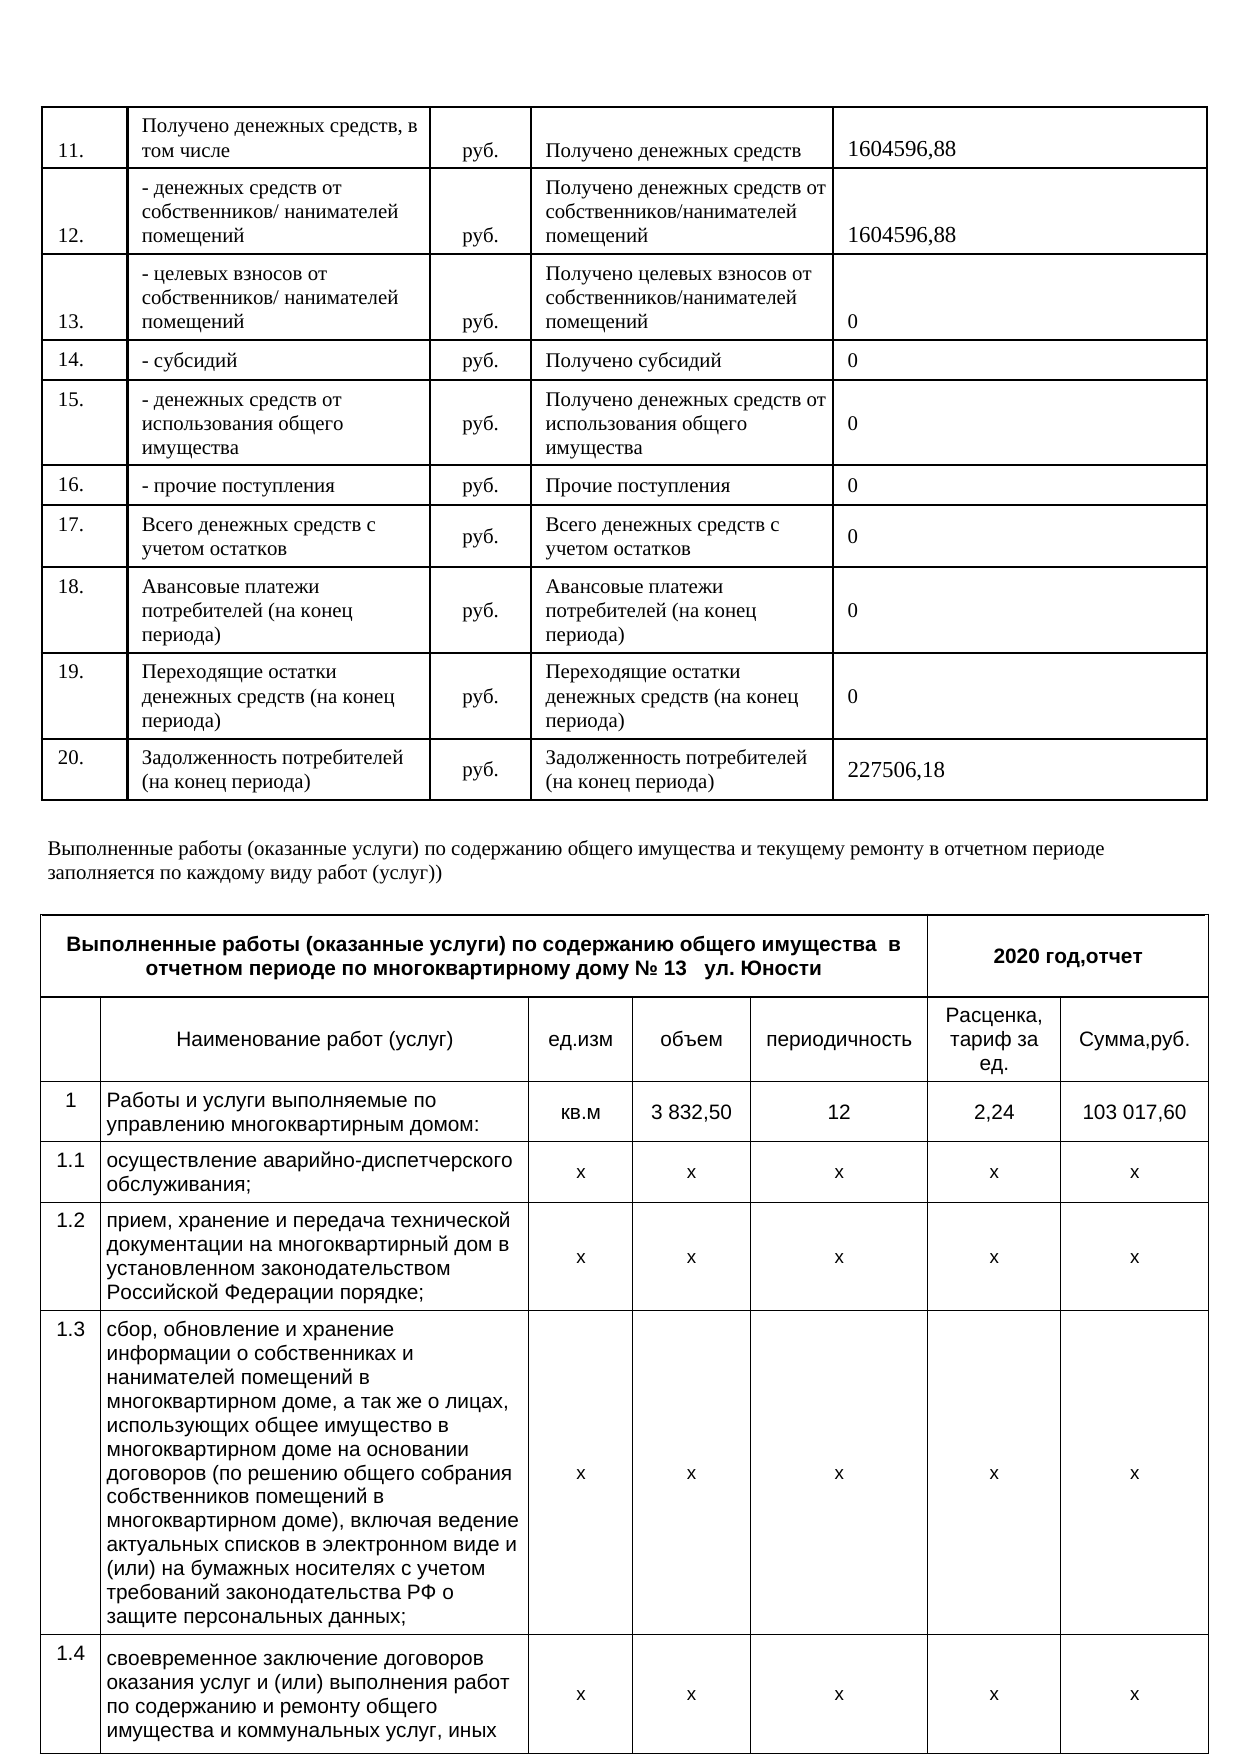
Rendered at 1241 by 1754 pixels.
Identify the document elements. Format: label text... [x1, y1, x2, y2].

table_cell 15. [43, 381, 126, 464]
table_cell 13. [43, 255, 126, 339]
table_cell х [751, 1142, 927, 1202]
table_cell х [928, 1203, 1060, 1310]
table_cell 17. [43, 506, 126, 566]
table_cell - субсидий [129, 341, 429, 379]
table_cell 16. [43, 466, 126, 504]
table_cell 12 [751, 1082, 927, 1141]
table_cell х [1061, 1311, 1208, 1634]
table_cell х [1061, 1142, 1208, 1202]
table_cell х [633, 1311, 750, 1634]
table_cell Прочие поступления [532, 466, 832, 504]
table_cell х [928, 1635, 1060, 1753]
table_header 1604596,88 [834, 108, 1206, 167]
table_cell 20. [43, 740, 126, 799]
table_cell объем [633, 998, 750, 1081]
table_cell кв.м [529, 1082, 632, 1141]
table_cell х [633, 1142, 750, 1202]
table_cell х [633, 1635, 750, 1753]
table_cell 0 [834, 466, 1206, 504]
table_cell х [1061, 1203, 1208, 1310]
table_cell [41, 998, 100, 1081]
table_cell Работы и услуги выполняемые по управлению многоквартирным домом: [101, 1082, 528, 1141]
table_cell руб. [431, 169, 530, 253]
table_cell х [928, 1311, 1060, 1634]
table_cell х [751, 1203, 927, 1310]
table_cell Выполненные работы (оказанные услуги) по содержанию общего имущества и текущему ремонту в отчетном периоде заполняется по каждому виду работ (услуг)) [42, 801, 1204, 913]
table_cell 1604596,88 [834, 169, 1206, 253]
table_cell - денежных средств от собственников/ нанимателей помещений [129, 169, 429, 253]
table_cell 0 [834, 654, 1206, 737]
table_cell руб. [431, 381, 530, 464]
table_header 11. [43, 108, 126, 167]
table_cell Переходящие остатки денежных средств (на конец периода) [129, 654, 429, 737]
table_cell 12. [43, 169, 126, 253]
table_cell Получено субсидий [532, 341, 832, 379]
table_cell 1.4 [41, 1635, 100, 1753]
table_cell 0 [834, 255, 1206, 339]
table_cell руб. [431, 740, 530, 799]
table_cell 0 [834, 506, 1206, 566]
table_cell Получено денежных средств от собственников/нанимателей помещений [532, 169, 832, 253]
table_cell Задолженность потребителей (на конец периода) [129, 740, 429, 799]
table_cell х [529, 1142, 632, 1202]
table_cell руб. [431, 255, 530, 339]
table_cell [101, 1635, 528, 1753]
table_cell 0 [834, 568, 1206, 652]
table_cell руб. [431, 506, 530, 566]
table_header Получено денежных средств [532, 108, 832, 167]
table_cell Задолженность потребителей (на конец периода) [532, 740, 832, 799]
table_cell 0 [834, 381, 1206, 464]
table_cell Переходящие остатки денежных средств (на конец периода) [532, 654, 832, 737]
table_cell х [529, 1311, 632, 1634]
table_cell Авансовые платежи потребителей (на конец периода) [532, 568, 832, 652]
table_cell периодичность [751, 998, 927, 1081]
table_cell х [529, 1203, 632, 1310]
table_cell 1.2 [41, 1203, 100, 1310]
table_cell Получено целевых взносов от собственников/нанимателей помещений [532, 255, 832, 339]
table_cell 1.1 [41, 1142, 100, 1202]
table_cell - прочие поступления [129, 466, 429, 504]
table_cell Наименование работ (услуг) [101, 998, 528, 1081]
table_cell Авансовые платежи потребителей (на конец периода) [129, 568, 429, 652]
table_cell х [529, 1635, 632, 1753]
table_cell 3 832,50 [633, 1082, 750, 1141]
table_cell 1.3 [41, 1311, 100, 1634]
table_cell - денежных средств от использования общего имущества [129, 381, 429, 464]
table_cell Сумма,руб. [1061, 998, 1208, 1081]
table_cell 14. [43, 341, 126, 379]
table_cell 2020 год,отчет [928, 915, 1208, 996]
table_cell х [928, 1142, 1060, 1202]
table_cell Получено денежных средств от использования общего имущества [532, 381, 832, 464]
table_cell сбор, обновление и хранение информации о собственниках и нанимателей помещений в многоквартирном доме, а так же о лицах, использующих общее имущество в многоквартирном доме на основании договоров (по решению общего собрания собственников помещений в многоквартирном доме), включая ведение актуальных списков в электронном виде и (или) на бумажных носителях с учетом требований законодательства РФ о защите персональных данных; [101, 1311, 528, 1634]
table_cell х [1061, 1635, 1208, 1753]
table_cell руб. [431, 466, 530, 504]
table_cell 0 [834, 341, 1206, 379]
table_cell х [633, 1203, 750, 1310]
table_cell 18. [43, 568, 126, 652]
table_cell руб. [431, 341, 530, 379]
table_cell 19. [43, 654, 126, 737]
table_cell руб. [431, 654, 530, 737]
table_cell ед.изм [529, 998, 632, 1081]
table_header руб. [431, 108, 530, 167]
table_cell Всего денежных средств с учетом остатков [532, 506, 832, 566]
table_cell х [751, 1635, 927, 1753]
table_cell - целевых взносов от собственников/ нанимателей помещений [129, 255, 429, 339]
table_cell Выполненные работы (оказанные услуги) по содержанию общего имущества в отчетном периоде по многоквартирному дому № 13 ул. Юности [41, 915, 927, 996]
table_cell 103 017,60 [1061, 1082, 1208, 1141]
table_cell 1 [41, 1082, 100, 1141]
table_cell прием, хранение и передача технической документации на многоквартирный дом в установленном законодательством Российской Федерации порядке; [101, 1203, 528, 1310]
table_cell х [751, 1311, 927, 1634]
table_cell 227506,18 [834, 740, 1206, 799]
table_cell Всего денежных средств с учетом остатков [129, 506, 429, 566]
table_header Получено денежных средств, в том числе [129, 108, 429, 167]
table_cell 2,24 [928, 1082, 1060, 1141]
table_cell руб. [431, 568, 530, 652]
table_cell Расценка, тариф за ед. [928, 998, 1060, 1081]
table_cell осуществление аварийно-диспетчерского обслуживания; [101, 1142, 528, 1202]
